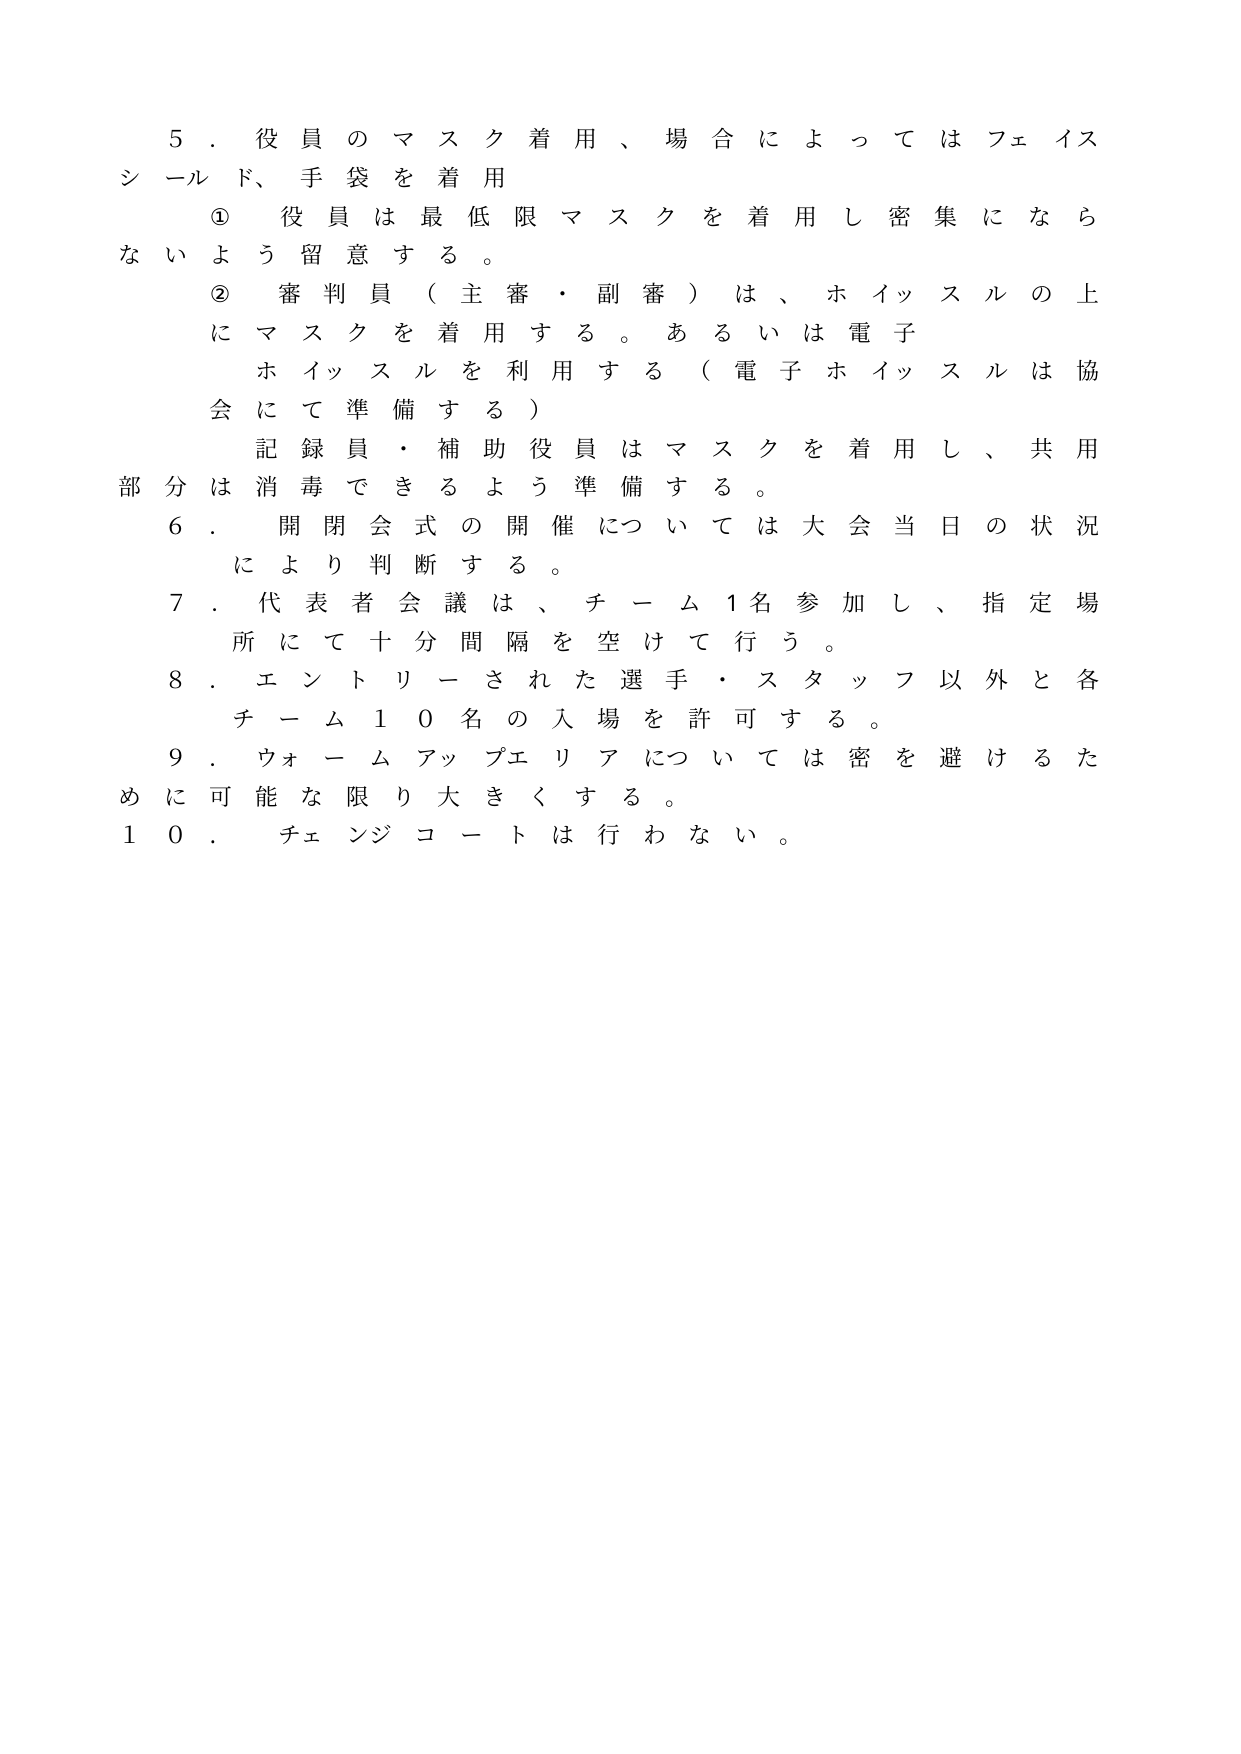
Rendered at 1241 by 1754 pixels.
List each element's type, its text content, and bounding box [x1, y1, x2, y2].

text ② 審判員（主審・副審）は、ホイッスルの上にマスクを着用する。あるいは電子 [192, 273, 1122, 351]
text ９．ウォームアップエリアについては密を避けるために可能な限り大きくする。 [118, 737, 1122, 814]
text ８．エントリーされた選手・スタッフ以外と各チーム１０名の入場を許可する。 [118, 660, 1122, 737]
text 記録員・補助役員はマスクを着用し、共用部分は消毒できるよう準備する。 [118, 428, 1122, 505]
text ① 役員は最低限マスクを着用し密集にならないよう留意する。 [118, 196, 1122, 273]
text ５．役員のマスク着用、場合によってはフェイスシールド、手袋を着用 [118, 119, 1122, 196]
text １０. チェンジコートは行わない。 [118, 814, 1122, 853]
text ７．代表者会議は、チーム1名参加し、指定場所にて十分間隔を空けて行う。 [118, 582, 1122, 660]
text ６． 開閉会式の開催については大会当日の状況により判断する。 [118, 505, 1122, 582]
text ホイッスルを利用する（電子ホイッスルは協会にて準備する） [192, 351, 1122, 428]
